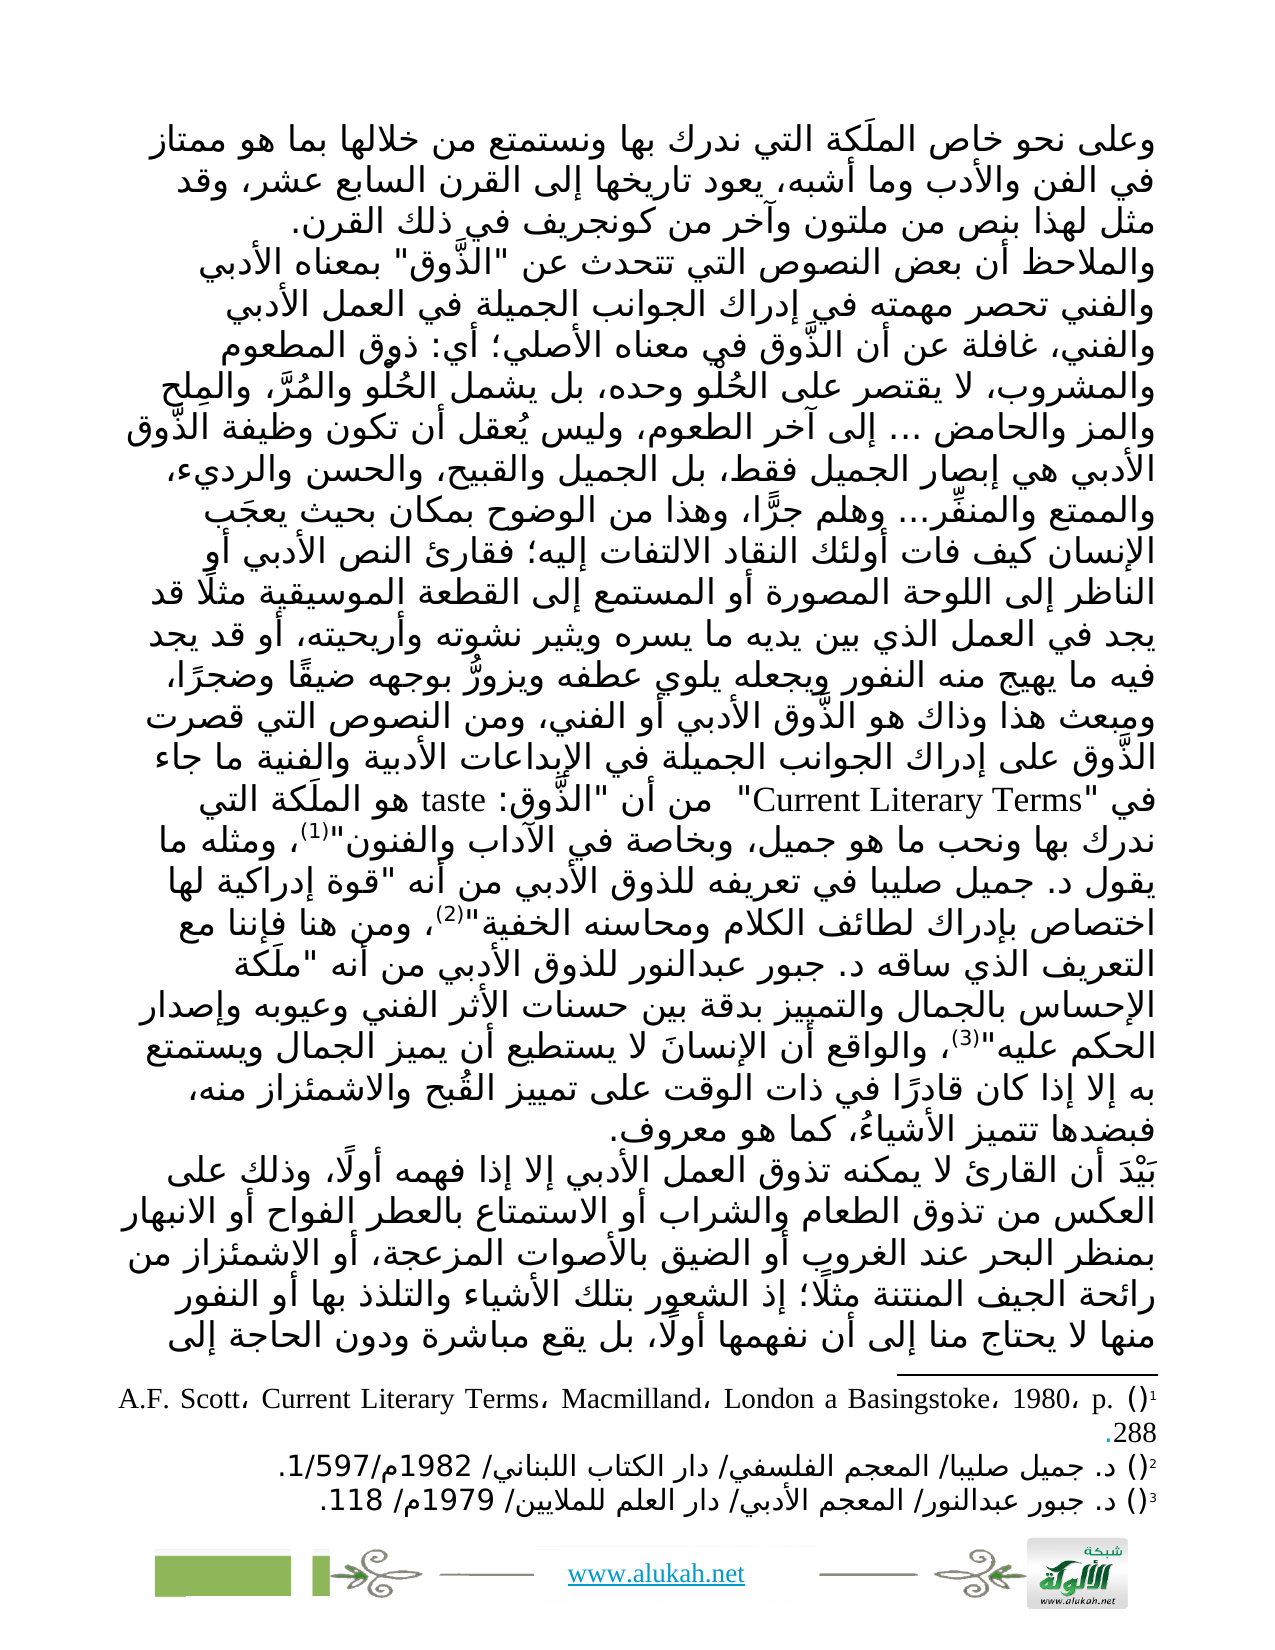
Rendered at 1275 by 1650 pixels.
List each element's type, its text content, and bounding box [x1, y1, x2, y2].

picture [153, 1534, 1129, 1616]
text والملاحظ أن بعض النصوص التي تتحدث عن "الذَّوق" بمعناه الأدبي والفني تحصر مهمته في إدراك الجوانب الجميلة في العمل الأدبي والفني، غافلة عن أن الذَّوق في معناه الأصلي؛ أي: ذوق المطعوم والمشروب، لا يقتصر على الحُلْو وحده، بل يشمل الحُلْو والمُرَّ، والمِلح والمز والحامض ... إلى آخر الطعوم، وليس يُعقل أن تكون وظيفة الذَّوق الأدبي هي إبصار الجميل فقط، بل الجميل والقبيح، والحسن والرديء، والممتع والمنفِّر... وهلم جرًّا، وهذا من الوضوح بمكان بحيث يعجَب الإنسان كيف فات أولئك النقاد الالتفات إليه؛ فقارئ النص الأدبي أو الناظر إلى اللوحة المصورة أو المستمع إلى القطعة الموسيقية مثلًا قد يجد في العمل الذي بين يديه ما يسره ويثير نشوته وأريحيته، أو قد يجد فيه ما يهيج منه النفور ويجعله يلوي عطفه ويزورُّ بوجهه ضيقًا وضجرًا، ومبعث هذا وذاك هو الذَّوق الأدبي أو الفني، ومن النصوص التي قصرت الذَّوق على إدراك الجوانب الجميلة في الإبداعات الأدبية والفنية ما جاء في "Current Literary Terms" من أن "الذَّوق: taste هو الملَكة التي ندرك بها ونحب ما هو جميل، وبخاصة في الآداب والفنون"()، ومثله ما يقول د. جميل صليبا في تعريفه للذوق الأدبي من أنه "قوة إدراكية لها اختصاص بإدراك لطائف الكلام ومحاسنه الخفية"()، ومن هنا فإننا مع التعريف الذي ساقه د. جبور عبدالنور للذوق الأدبي من أنه "ملَكة الإحساس بالجمال والتمييز بدقة بين حسنات الأثر الفني وعيوبه وإصدار الحكم عليه"()، والواقع أن الإنسانَ لا يستطيع أن يميز الجمال ويستمتع به إلا إذا كان قادرًا في ذات الوقت على تمييز القُبح والاشمئزاز منه، فبضدها تتميز الأشياءُ، كما هو معروف. [118, 242, 1157, 1149]
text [118, 1149, 1157, 1356]
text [118, 118, 1157, 242]
